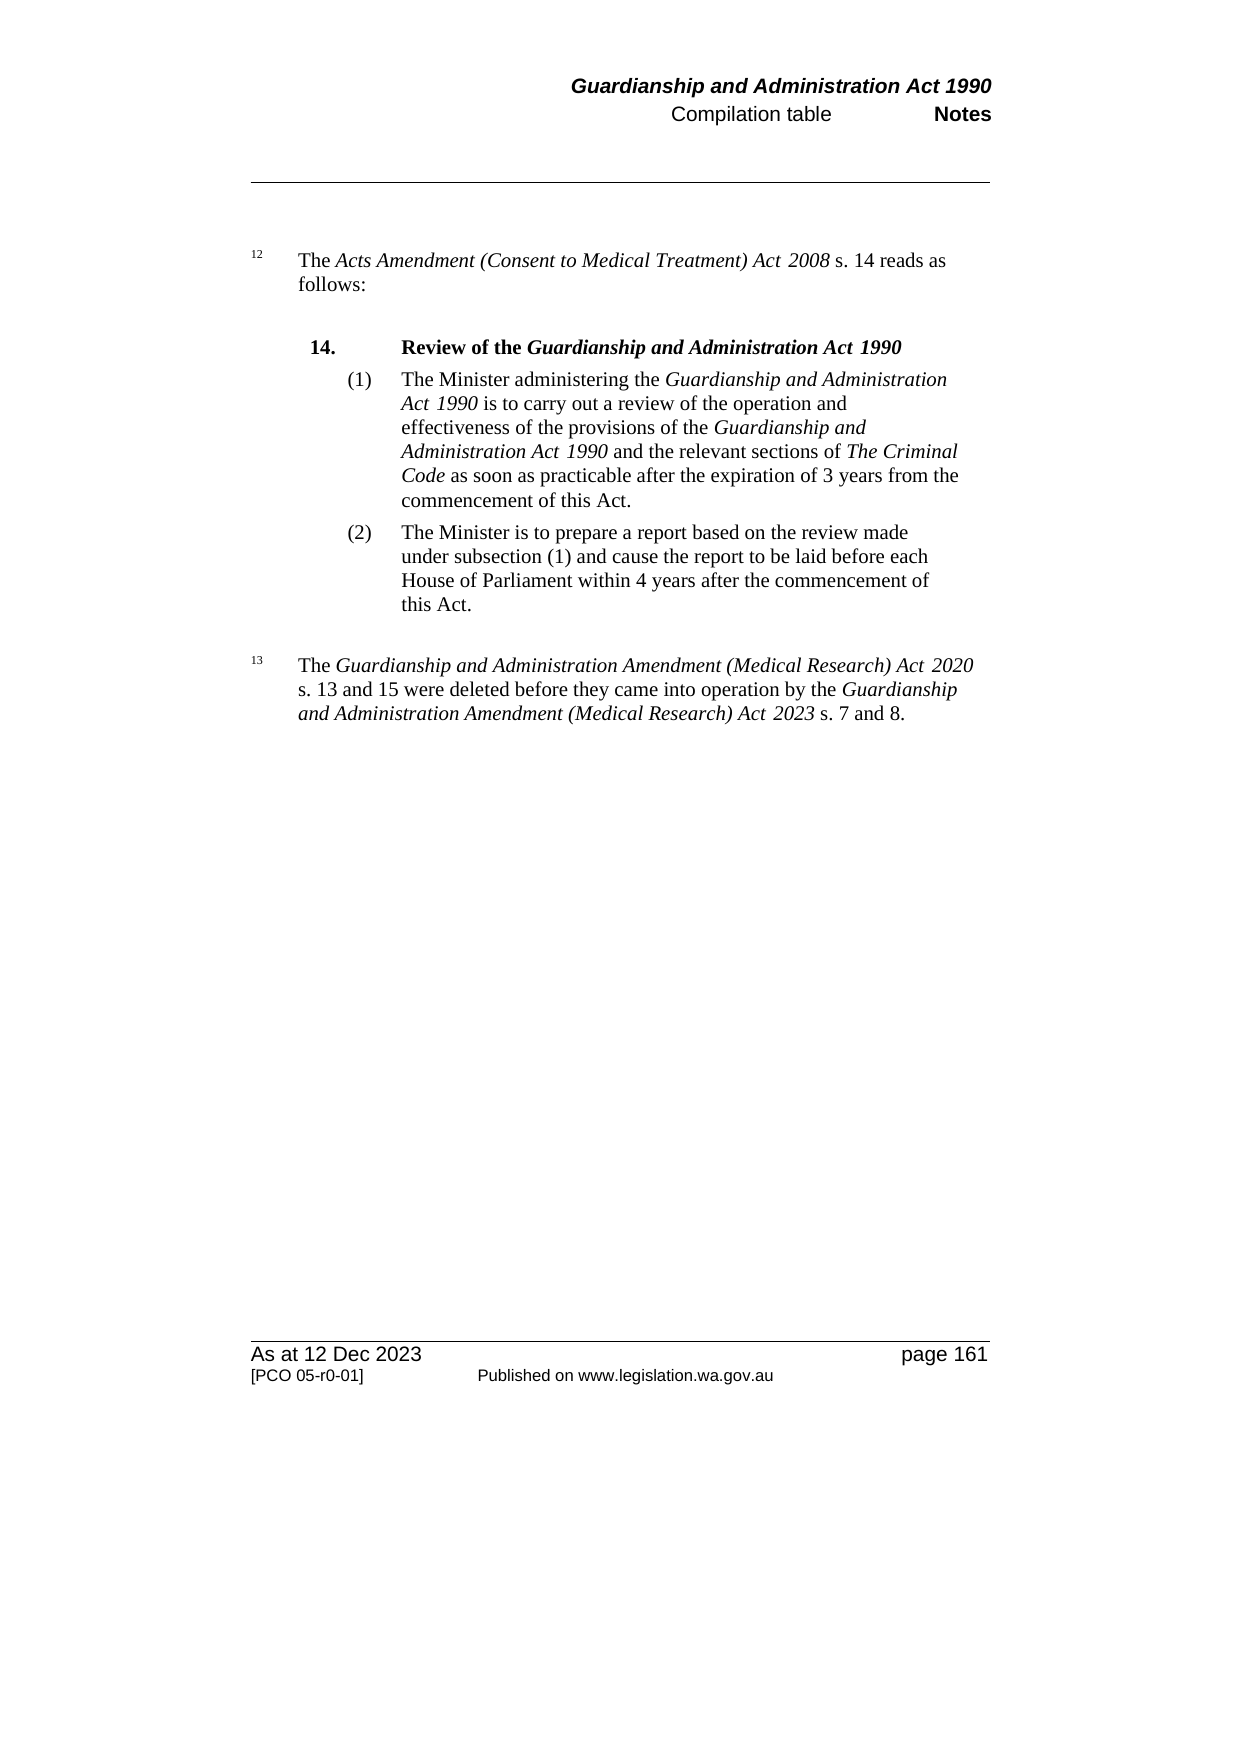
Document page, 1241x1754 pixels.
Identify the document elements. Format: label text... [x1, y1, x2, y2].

subtitle 14. Review of the Guardianship and Administration Act 1990 [309, 335, 960, 359]
text 12 The Acts Amendment (Consent to Medical Treatment) Act 2008 s. 14 reads as follows: [251, 247, 990, 296]
text (1) The Minister administering the Guardianship and Administration Act 1990 is to carry out a review of the operation and effectiveness of the provisions of the Guardianship and Administration Act 1990 and the relevant sections of The Criminal Code as soon as practicable after the expiration of 3 years from the commencement of this Act. [312, 367, 960, 512]
text (2) The Minister is to prepare a report based on the review made under subsection (1) and cause the report to be laid before each House of Parliament within 4 years after the commencement of this Act. [312, 520, 960, 616]
text 13 The Guardianship and Administration Amendment (Medical Research) Act 2020 s. 13 and 15 were deleted before they came into operation by the Guardianship and Administration Amendment (Medical Research) Act 2023 s. 7 and 8. [251, 653, 990, 725]
